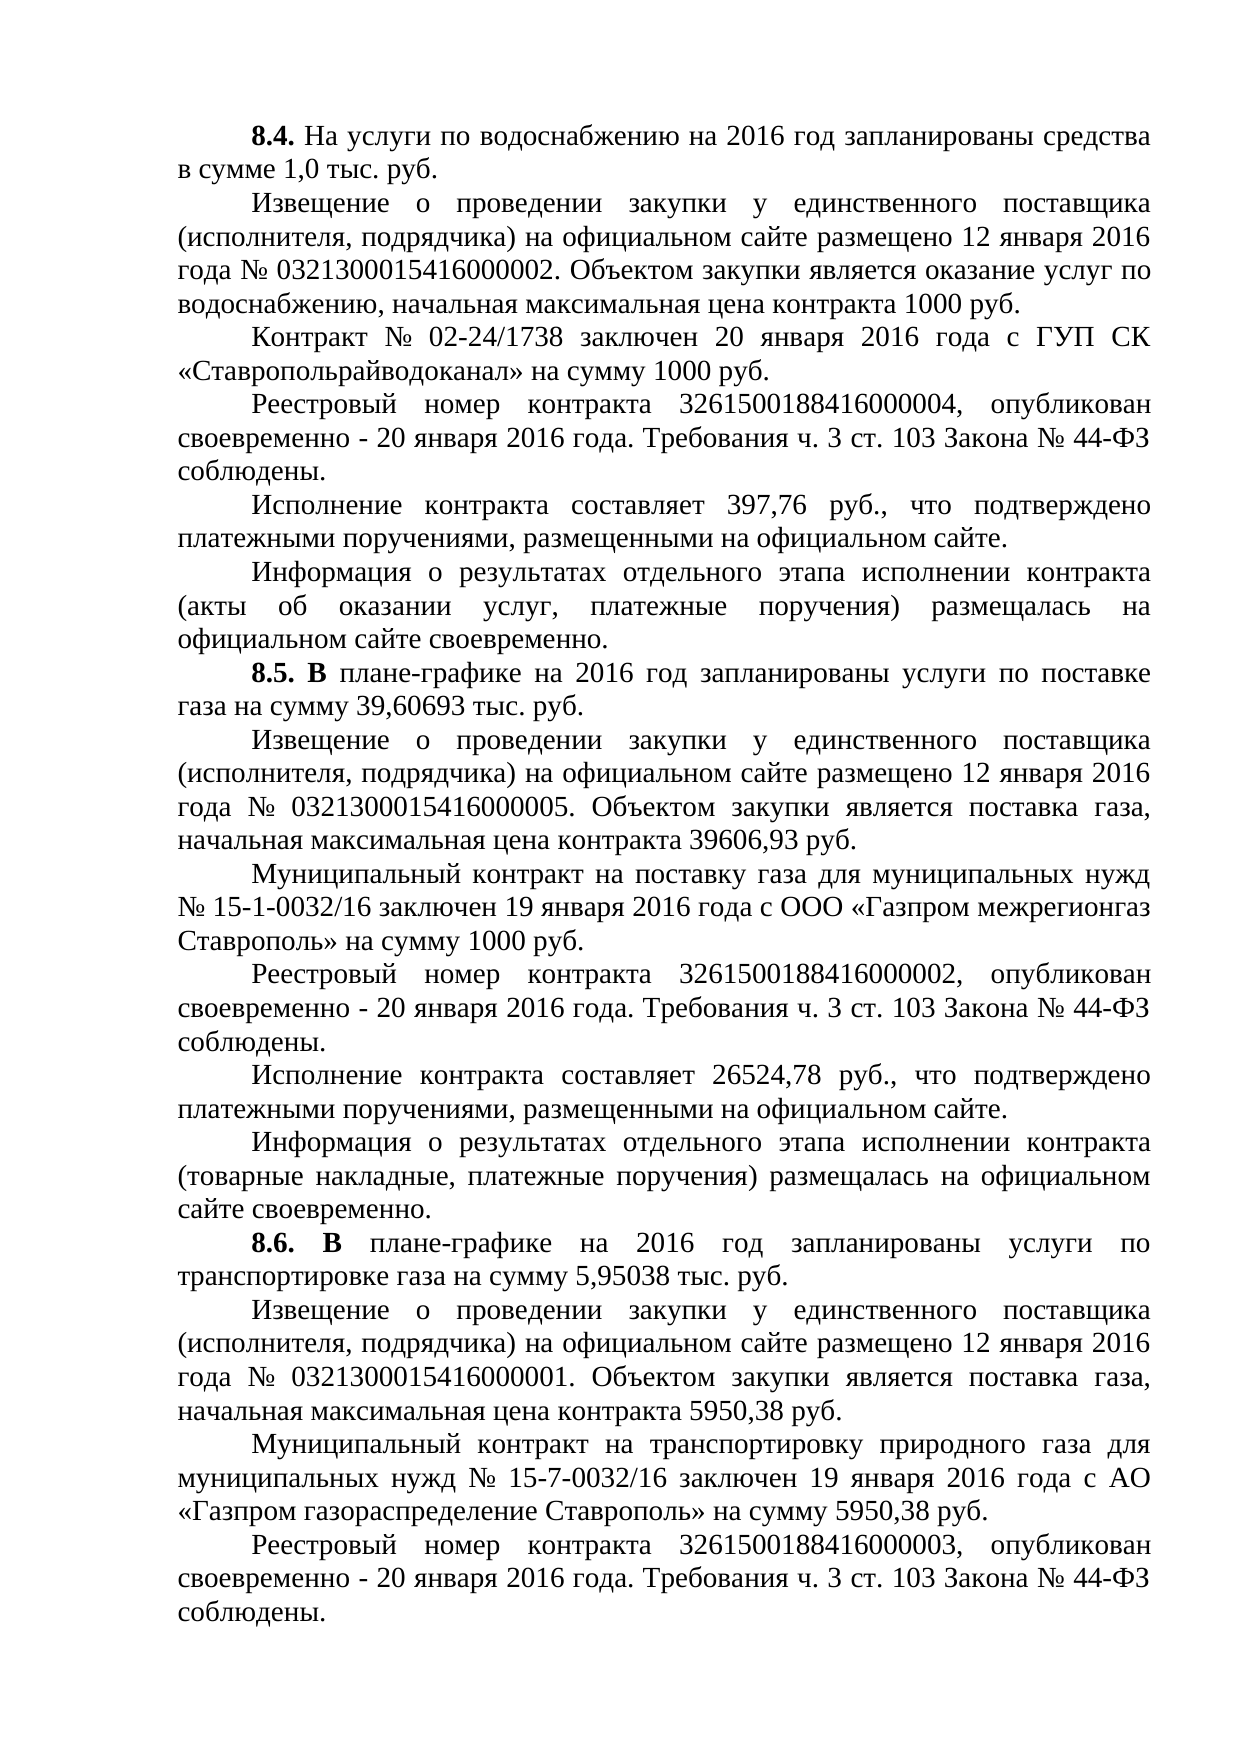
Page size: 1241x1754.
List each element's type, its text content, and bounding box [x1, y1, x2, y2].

text Извещение о проведении закупки у единственного поставщика (исполнителя, подрядчика) на официальном сайте размещено 12 января 2016 года № 0321300015416000002. Объектом закупки является оказание услуг по водоснабжению, начальная максимальная цена контракта 1000 руб. [177, 185, 1152, 319]
text 8.5. В плане-графике на 2016 год запланированы услуги по поставке газа на сумму 39,60693 тыс. руб. [177, 655, 1152, 722]
text Муниципальный контракт на поставку газа для муниципальных нужд № 15-1-0032/16 заключен 19 января 2016 года с ООО «Газпром межрегионгаз Ставрополь» на сумму 1000 руб. [177, 856, 1152, 957]
text Реестровый номер контракта 3261500188416000002, опубликован своевременно - 20 января 2016 года. Требования ч. 3 ст. 103 Закона № 44-ФЗ соблюдены. [177, 957, 1152, 1057]
text Реестровый номер контракта 3261500188416000004, опубликован своевременно - 20 января 2016 года. Требования ч. 3 ст. 103 Закона № 44-ФЗ соблюдены. [177, 386, 1152, 487]
text Информация о результатах отдельного этапа исполнении контракта (акты об оказании услуг, платежные поручения) размещалась на официальном сайте своевременно. [177, 554, 1152, 655]
text Извещение о проведении закупки у единственного поставщика (исполнителя, подрядчика) на официальном сайте размещено 12 января 2016 года № 0321300015416000001. Объектом закупки является поставка газа, начальная максимальная цена контракта 5950,38 руб. [177, 1292, 1152, 1426]
text Контракт № 02-24/1738 заключен 20 января 2016 года с ГУП СК «Ставропольрайводоканал» на сумму 1000 руб. [177, 319, 1152, 386]
text Реестровый номер контракта 3261500188416000003, опубликован своевременно - 20 января 2016 года. Требования ч. 3 ст. 103 Закона № 44-ФЗ соблюдены. [177, 1527, 1152, 1627]
text Исполнение контракта составляет 26524,78 руб., что подтверждено платежными поручениями, размещенными на официальном сайте. [177, 1057, 1152, 1124]
text Муниципальный контракт на транспортировку природного газа для муниципальных нужд № 15-7-0032/16 заключен 19 января 2016 года с АО «Газпром газораспределение Ставрополь» на сумму 5950,38 руб. [177, 1426, 1152, 1527]
text 8.6. В плане-графике на 2016 год запланированы услуги по транспортировке газа на сумму 5,95038 тыс. руб. [177, 1225, 1152, 1292]
text Извещение о проведении закупки у единственного поставщика (исполнителя, подрядчика) на официальном сайте размещено 12 января 2016 года № 0321300015416000005. Объектом закупки является поставка газа, начальная максимальная цена контракта 39606,93 руб. [177, 722, 1152, 856]
text 8.4. На услуги по водоснабжению на 2016 год запланированы средства в сумме 1,0 тыс. руб. [177, 118, 1152, 185]
text Исполнение контракта составляет 397,76 руб., что подтверждено платежными поручениями, размещенными на официальном сайте. [177, 487, 1152, 554]
text Информация о результатах отдельного этапа исполнении контракта (товарные накладные, платежные поручения) размещалась на официальном сайте своевременно. [177, 1124, 1152, 1225]
